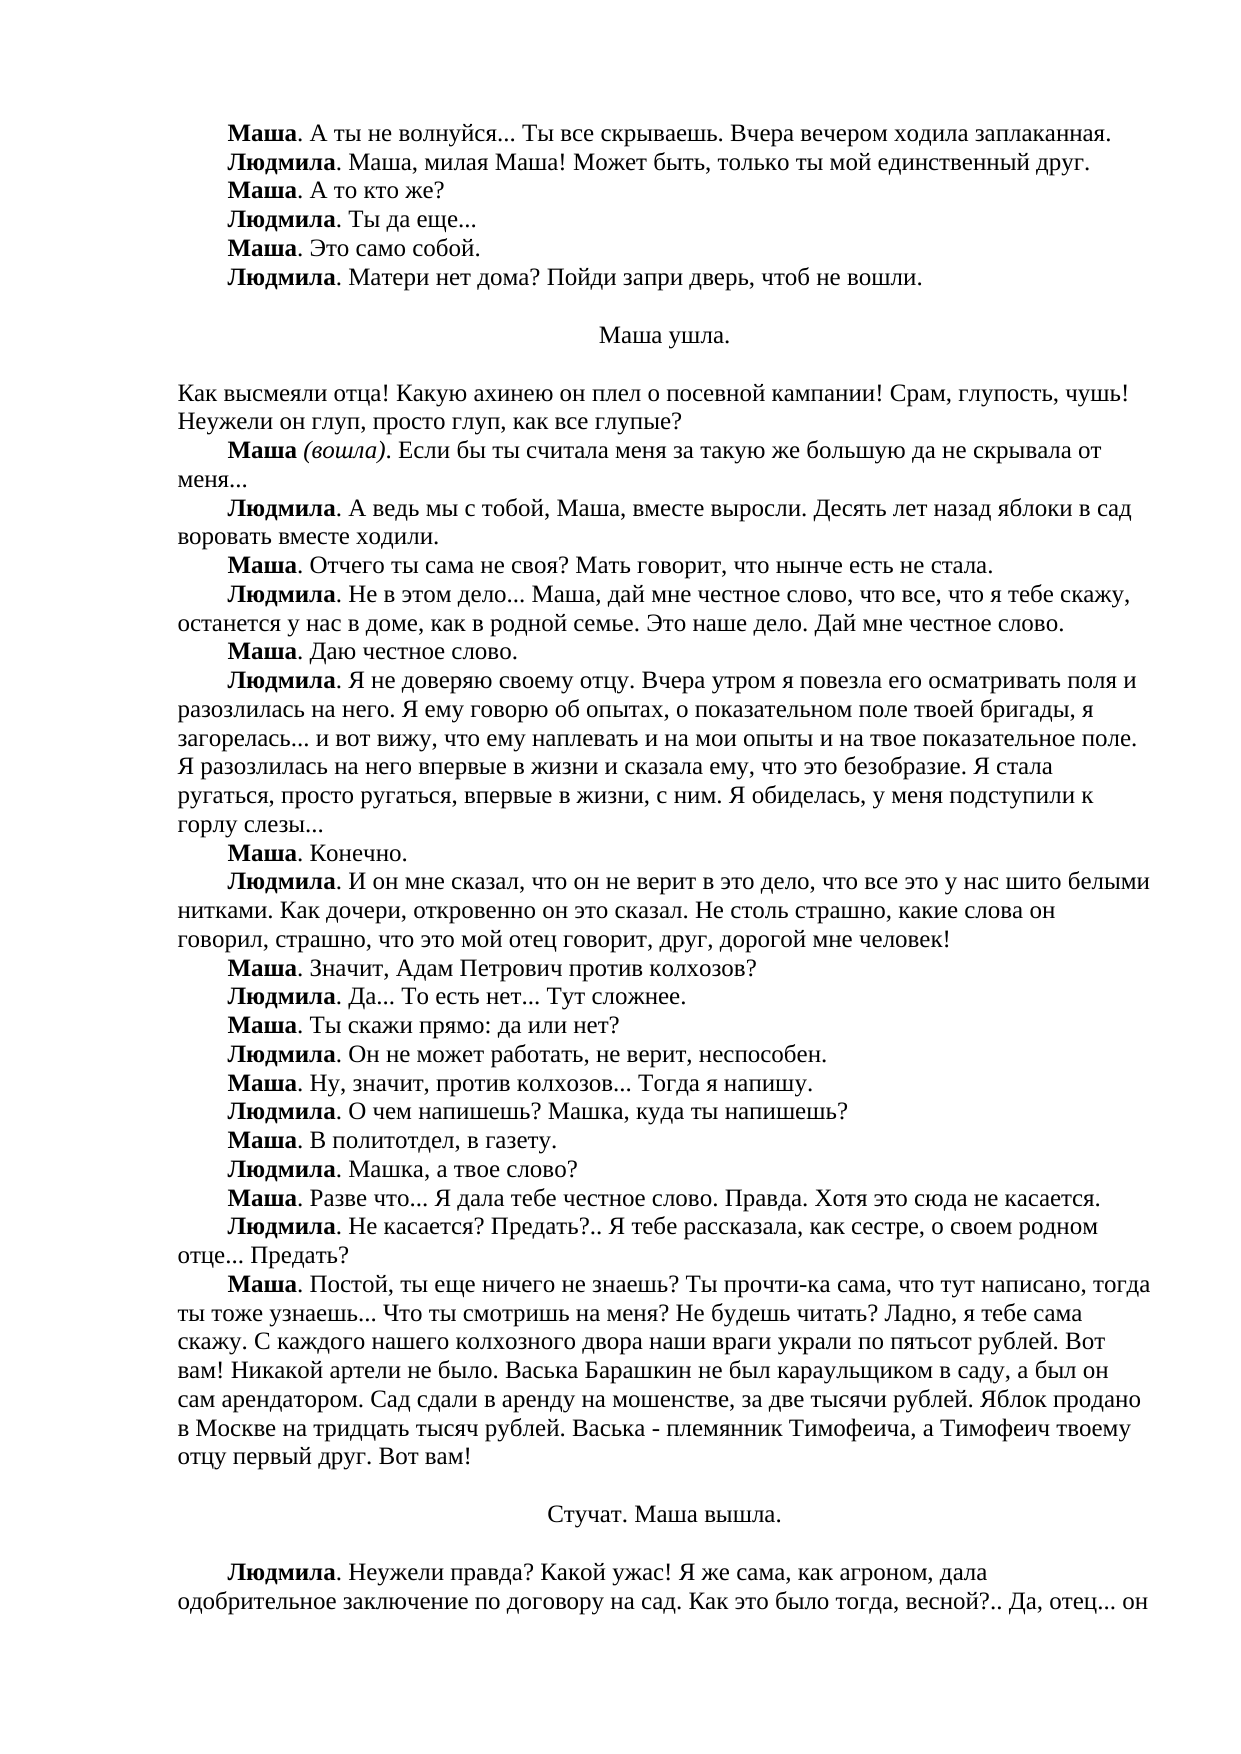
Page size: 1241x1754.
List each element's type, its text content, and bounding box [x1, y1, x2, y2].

text Маша ушла. [177, 320, 1152, 348]
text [177, 118, 1152, 291]
text Как высмеяли отца! Какую ахинею он плел о посевной кампании! Срам, глупость, чушь! Неужели он глуп, просто глуп, как все глупые? Маша (вошла). Если бы ты считала меня за такую же большую да не скрывала от меня... Людмила. А ведь мы с тобой, Маша, вместе выросли. Десять лет назад яблоки в сад воровать вместе ходили. Маша. Отчего ты сама не своя? Мать говорит, что нынче есть не стала. Людмила. Не в этом дело... Маша, дай мне честное слово, что все, что я тебе скажу, останется у нас в доме, как в родной семье. Это наше дело. Дай мне честное слово. Маша. Даю честное слово. Людмила. Я не доверяю своему отцу. Вчера утром я повезла его осматривать поля и разозлилась на него. Я ему говорю об опытах, о показательном поле твоей бригады, я загорелась... и вот вижу, что ему наплевать и на мои опыты и на твое показательное поле. Я разозлилась на него впервые в жизни и сказала ему, что это безобразие. Я стала ругаться, просто ругаться, впервые в жизни, с ним. Я обиделась, у меня подступили к горлу слезы... Маша. Конечно. Людмила. И он мне сказал, что он не верит в это дело, что все это у нас шито белыми нитками. Как дочери, откровенно он это сказал. Не столь страшно, какие слова он говорил, страшно, что это мой отец говорит, друг, дорогой мне человек! Маша. Значит, Адам Петрович против колхозов? Людмила. Да... То есть нет... Тут сложнее. Маша. Ты скажи прямо: да или нет? Людмила. Он не может работать, не верит, неспособен. Маша. Ну, значит, против колхозов... Тогда я напишу. Людмила. О чем напишешь? Машка, куда ты напишешь? Маша. В политотдел, в газету. Людмила. Машка, а твое слово? Маша. Разве что... Я дала тебе честное слово. Правда. Хотя это сюда не касается. Людмила. Не касается? Предать?.. Я тебе рассказала, как сестре, о своем родном отце... Предать? Маша. Постой, ты еще ничего не знаешь? Ты прочти-ка сама, что тут написано, тогда ты тоже узнаешь... Что ты смотришь на меня? Не будешь читать? Ладно, я тебе сама скажу. С каждого нашего колхозного двора наши враги украли по пятьсот рублей. Вот вам! Никакой артели не было. Васька Барашкин не был караульщиком в саду, а был он сам арендатором. Сад сдали в аренду на мошенстве, за две тысячи рублей. Яблок продано в Москве на тридцать тысяч рублей. Васька - племянник Тимофеича, а Тимофеич твоему отцу первый друг. Вот вам! [177, 378, 1152, 1470]
text Стучат. Маша вышла. [177, 1499, 1152, 1528]
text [177, 1557, 1152, 1615]
